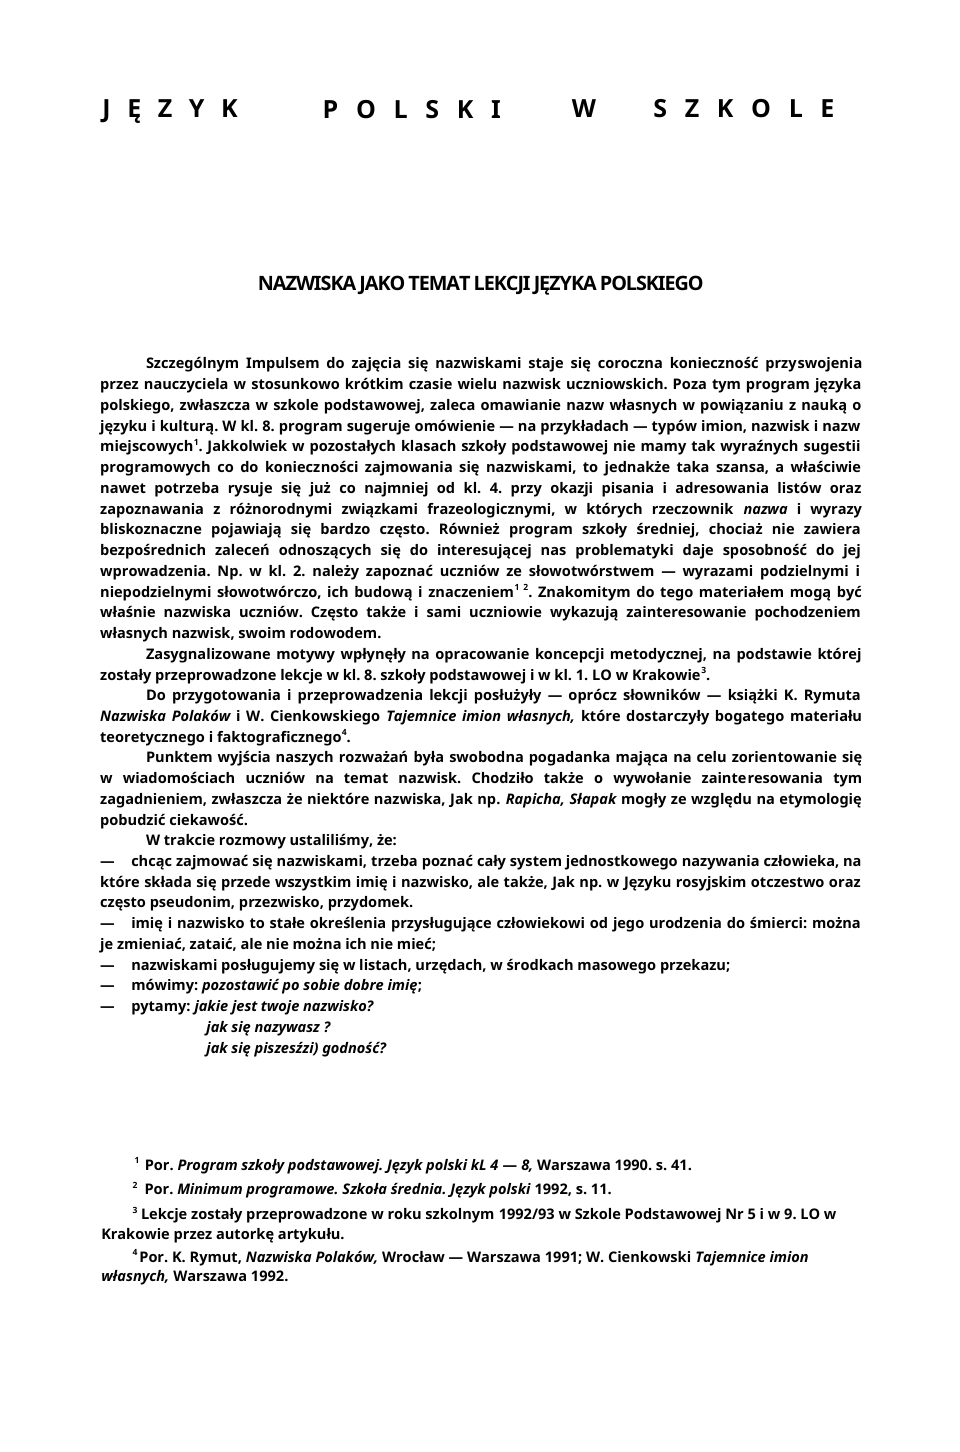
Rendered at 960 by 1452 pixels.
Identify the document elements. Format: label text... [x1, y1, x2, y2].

text 4 Por. K. Rymut, Nazwiska Polaków, Wrocław — Warszawa 1991; W. Cienkowski Tajemnice imion własnych, Warszawa 1992. [101, 1247, 862, 1286]
text NAZWISKA JAKO TEMAT LEKCJI JĘZYKA POLSKIEGO [100, 274, 862, 294]
text JĘZYK [102, 98, 238, 123]
list imię i nazwisko to stałe określenia przysługujące człowiekowi od jego urodzenia do śmierci: można je zmieniać, zataić, ale nie można ich nie mieć; [100, 912, 862, 953]
text POLSKI [322, 98, 501, 123]
text Zasygnalizowane motywy wpłynęły na opracowanie koncepcji metodycznej, na podstawie której zostały przeprowadzone lekcje w kl. 8. szkoły podstawowej i w kl. 1. LO w Krakowie3. [100, 643, 862, 684]
text Szczególnym Impulsem do zajęcia się nazwiskami staje się coroczna konieczność przyswojenia przez nauczyciela w stosunkowo krótkim czasie wielu nazwisk uczniowskich. Poza tym program języka polskiego, zwłaszcza w szkole podstawowej, zaleca omawianie nazw własnych w powiązaniu z nauką o języku i kulturą. W kl. 8. program sugeruje omówienie — na przykładach — typów imion, nazwisk i nazw miejscowych1. Jakkolwiek w pozostałych klasach szkoły podstawowej nie mamy tak wyraźnych sugestii programowych co do konieczności zajmowania się nazwiskami, to jednakże taka szansa, a właściwie nawet potrzeba rysuje się już co najmniej od kl. 4. przy okazji pisania i adresowania listów oraz zapoznawania z różnorodnymi związkami frazeologicznymi, w których rzeczownik nazwa i wyrazy bliskoznaczne pojawiają się bardzo często. Również program szkoły średniej, chociaż nie zawiera bezpośrednich zaleceń odnoszących się do interesującej nas problematyki daje sposobność do jej wprowadzenia. Np. w kl. 2. należy zapoznać uczniów ze słowotwórstwem — wyrazami podzielnymi i niepodzielnymi słowotwórczo, ich budową i znaczeniem1 2. Znakomitym do tego materiałem mogą być właśnie nazwiska uczniów. Często także i sami uczniowie wykazują zainteresowanie pochodzeniem własnych nazwisk, swoim rodowodem. [100, 352, 862, 643]
text jak się nazywasz ? [206, 1016, 862, 1036]
text 3 Lekcje zostały przeprowadzone w roku szkolnym 1992/93 w Szkole Podstawowej Nr 5 i w 9. LO w Krakowie przez autorkę artykułu. [101, 1204, 862, 1243]
text Do przygotowania i przeprowadzenia lekcji posłużyły — oprócz słowników — książki K. Rymuta Nazwiska Polaków i W. Cienkowskiego Tajemnice imion własnych, które dostarczyły bogatego materiału teoretycznego i faktograficznego4. [100, 684, 862, 746]
text W [572, 98, 596, 123]
list mówimy: pozostawić po sobie dobre imię; [100, 974, 862, 995]
text 1 Por. Program szkoły podstawowej. Język polski kL 4 — 8, Warszawa 1990. s. 41. [134, 1158, 862, 1173]
list nazwiskami posługujemy się w listach, urzędach, w środkach masowego przekazu; [100, 953, 862, 974]
text jak się piszesźzi) godność? [206, 1036, 862, 1057]
text SZKOLE [653, 98, 834, 123]
text Punktem wyjścia naszych rozważań była swobodna pogadanka mająca na celu zorientowanie się w wiadomościach uczniów na temat nazwisk. Chodziło także o wywołanie zainteresowania tym zagadnieniem, zwłaszcza że niektóre nazwiska, Jak np. Rapicha, Słapak mogły ze względu na etymologię pobudzić ciekawość. [100, 746, 862, 829]
text W trakcie rozmowy ustaliliśmy, że: [100, 829, 862, 850]
text 2 Por. Minimum programowe. Szkoła średnia. Język polski 1992, s. 11. [132, 1183, 862, 1198]
list chcąc zajmować się nazwiskami, trzeba poznać cały system jednostkowego nazywania człowieka, na które składa się przede wszystkim imię i nazwisko, ale także, Jak np. w Języku rosyjskim otczestwo oraz często pseudonim, przezwisko, przydomek. [100, 850, 862, 912]
list pytamy: jakie jest twoje nazwisko? [100, 995, 862, 1016]
